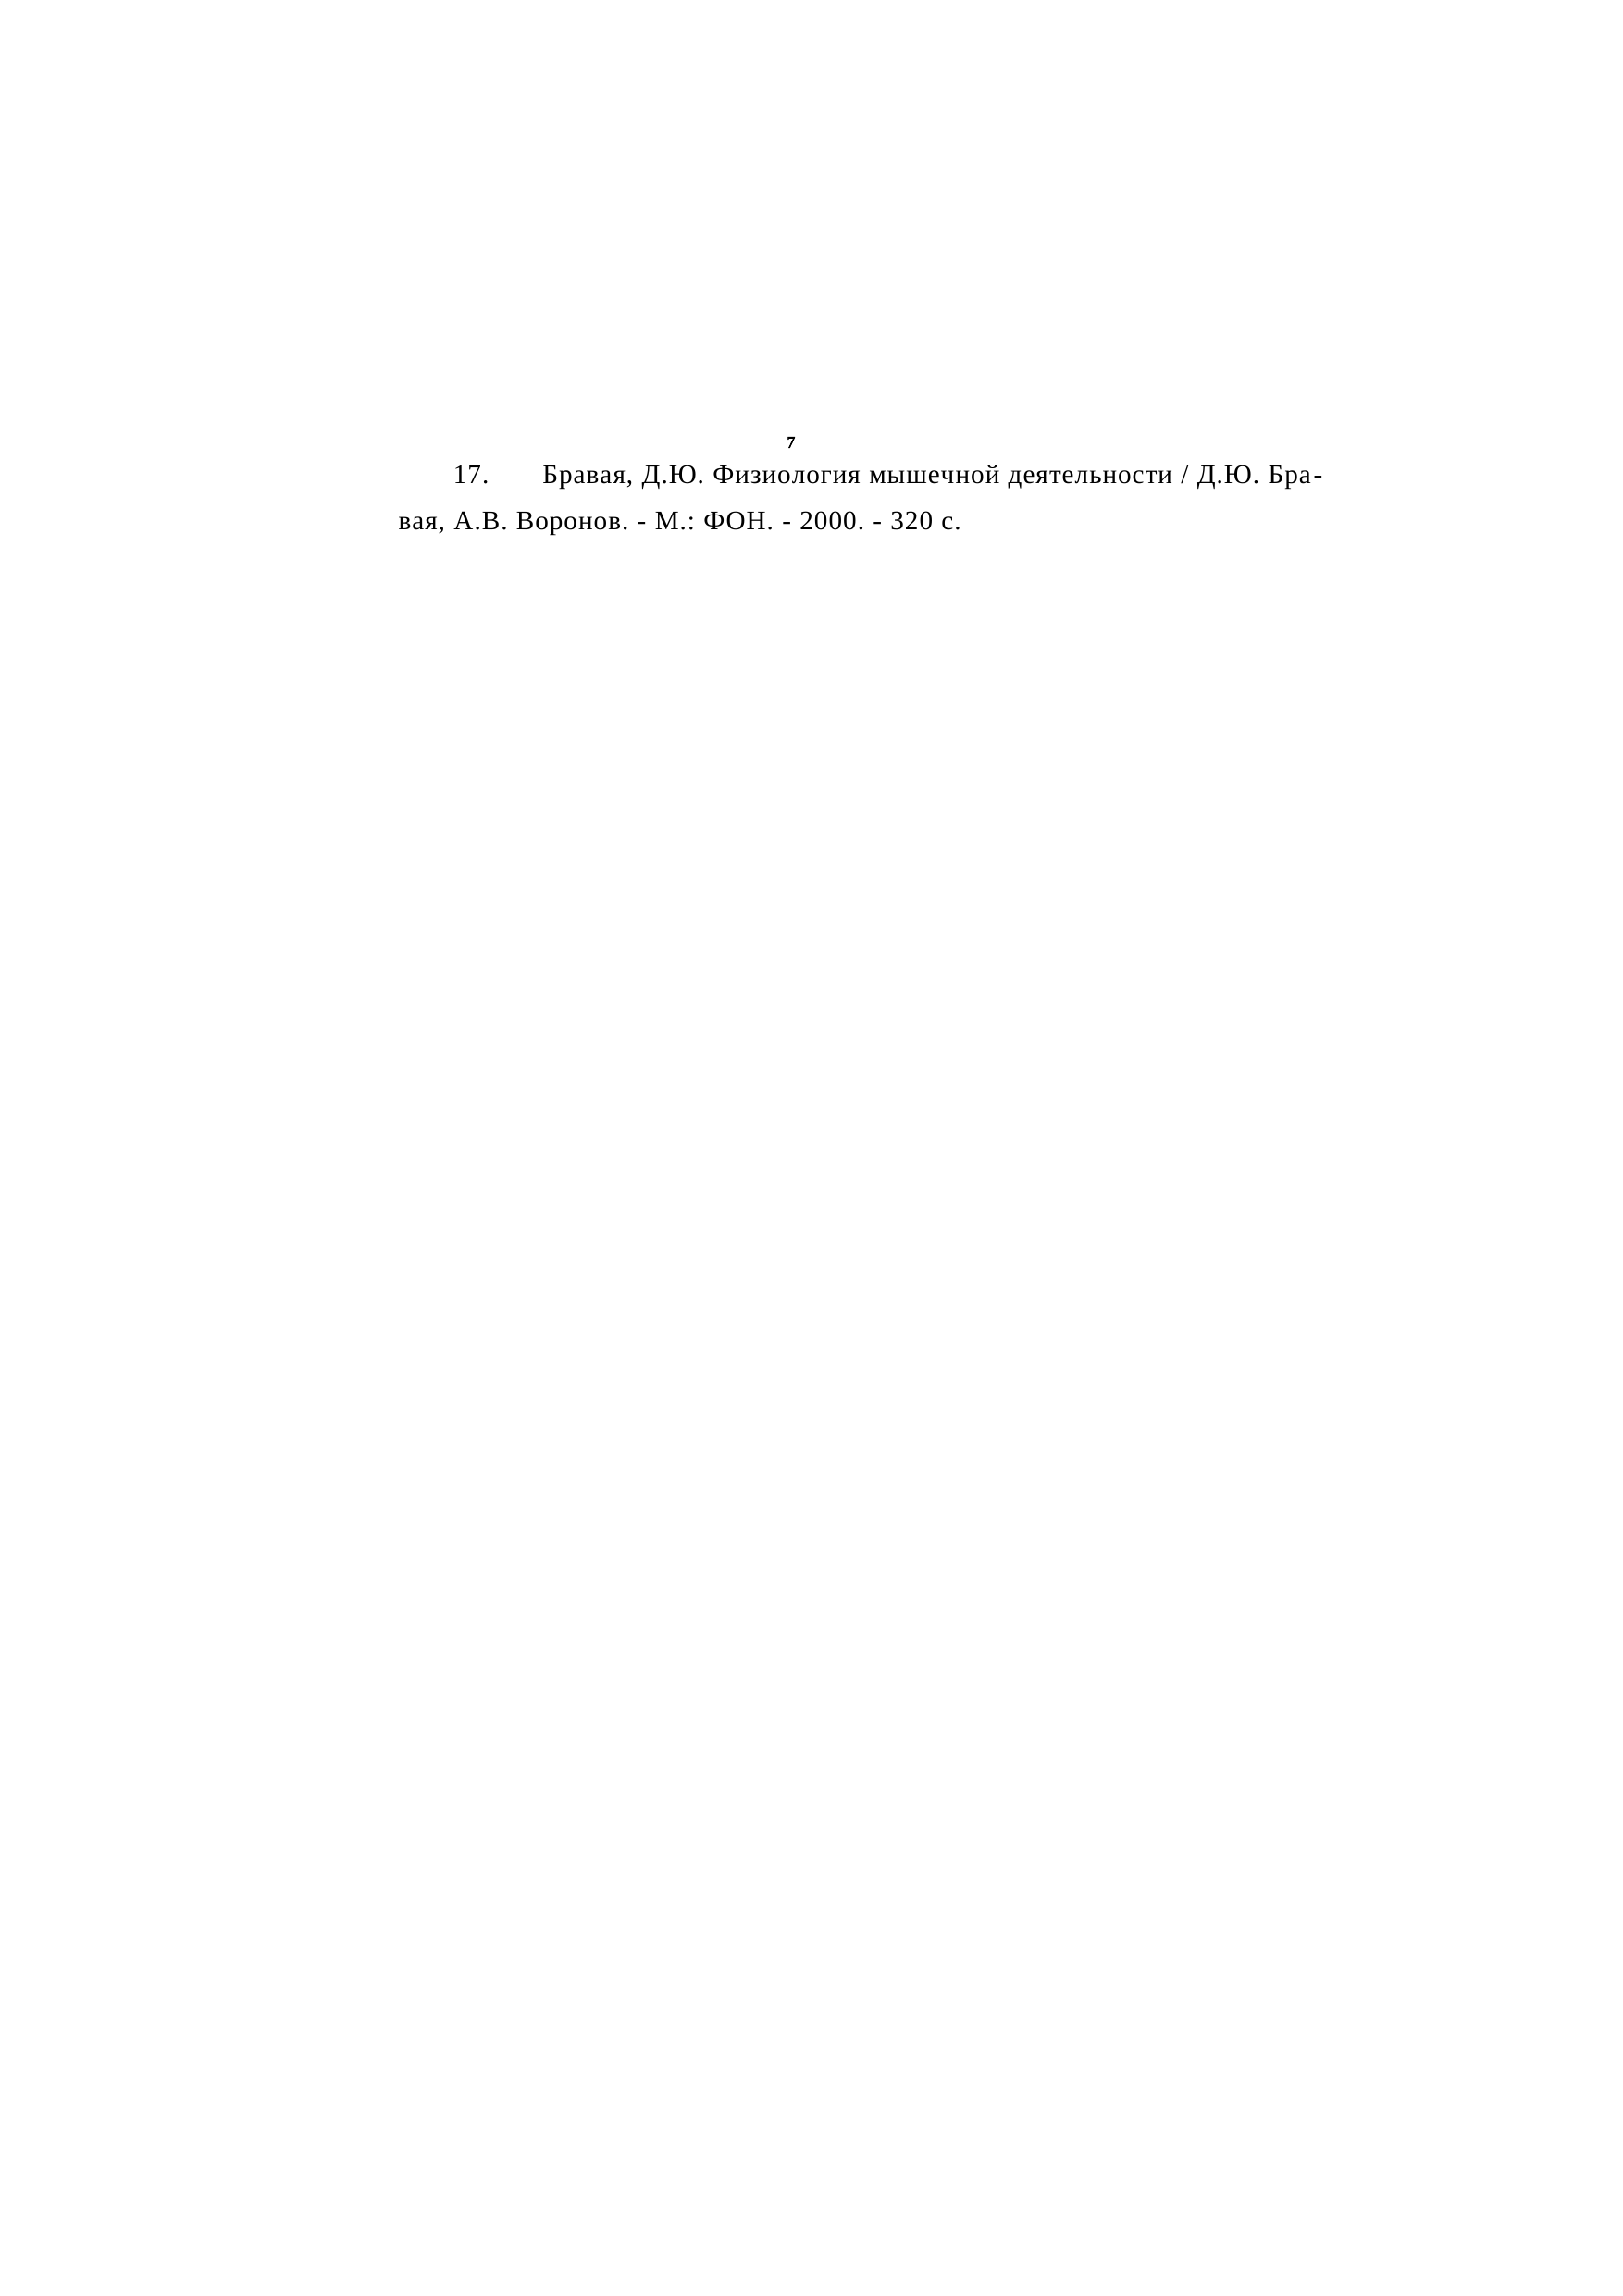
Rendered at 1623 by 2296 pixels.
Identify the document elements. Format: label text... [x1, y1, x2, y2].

list Бравая, Д.Ю. Физиология мышечной деятельности / Д.Ю. Бравая, А.В. Воронов. - М.: ФОН. - 2000. - 320 с. [398, 446, 1330, 539]
